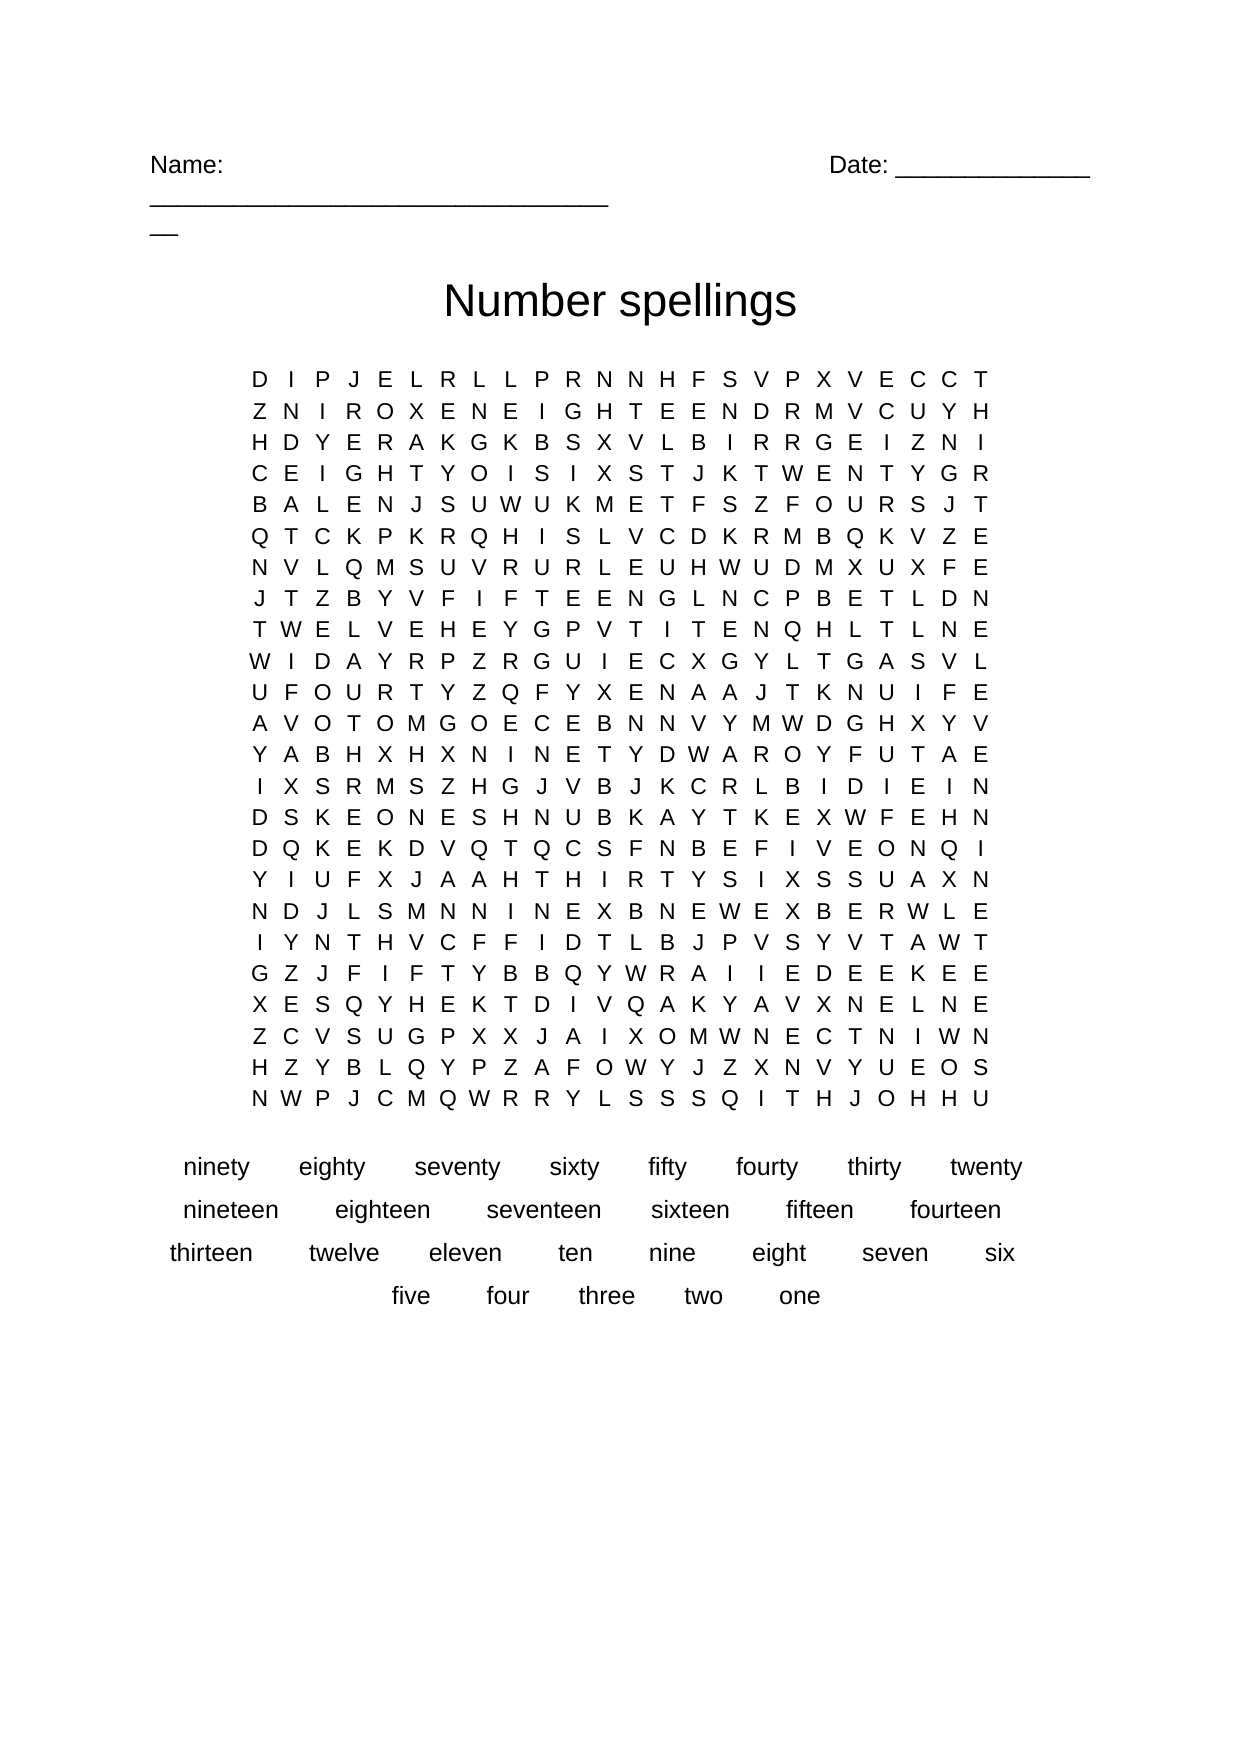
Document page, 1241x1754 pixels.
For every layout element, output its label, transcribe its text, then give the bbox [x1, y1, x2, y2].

table_cell X [369, 864, 401, 895]
table_cell U [651, 551, 683, 583]
table_cell H [401, 989, 432, 1020]
table_cell M [401, 1083, 432, 1114]
table_cell Q [777, 614, 808, 645]
table_cell H [934, 1083, 965, 1114]
table_cell O [369, 801, 401, 833]
table_cell E [871, 989, 902, 1020]
table_cell P [369, 520, 401, 551]
table_cell A [871, 645, 902, 676]
table_cell B [589, 801, 620, 833]
table_cell V [683, 708, 714, 739]
table_cell E [338, 426, 369, 458]
table_cell S [965, 1051, 996, 1083]
table_cell X [589, 426, 620, 458]
table_cell Q [338, 989, 369, 1020]
table_cell M [745, 708, 777, 739]
table_cell G [714, 645, 745, 676]
table_cell U [965, 1083, 996, 1114]
table_cell C [432, 926, 463, 958]
table_cell K [338, 520, 369, 551]
table_cell G [934, 458, 965, 489]
table_cell V [808, 1051, 839, 1083]
table_cell G [526, 614, 557, 645]
table_header S [714, 364, 745, 395]
table_cell S [840, 864, 871, 895]
table_cell O [307, 708, 338, 739]
table_cell F [620, 833, 651, 864]
table_cell C [526, 708, 557, 739]
table_cell I [934, 770, 965, 801]
table_cell E [275, 458, 307, 489]
table_cell A [558, 1020, 589, 1051]
table_cell L [589, 520, 620, 551]
table_cell X [589, 458, 620, 489]
table_cell H [902, 1083, 933, 1114]
table_cell Z [244, 395, 275, 426]
table_cell I [495, 895, 526, 926]
table_cell L [307, 551, 338, 583]
table_cell T [620, 395, 651, 426]
table_cell L [683, 583, 714, 614]
table_cell Q [464, 520, 495, 551]
table_cell M [369, 551, 401, 583]
table_cell Y [558, 676, 589, 708]
table_cell V [464, 551, 495, 583]
table_cell V [934, 645, 965, 676]
table_cell I [526, 926, 557, 958]
table_cell N [526, 801, 557, 833]
table_cell Y [934, 708, 965, 739]
table_cell P [558, 614, 589, 645]
table_cell K [745, 801, 777, 833]
table_cell X [589, 676, 620, 708]
table_cell L [902, 614, 933, 645]
table_cell T [244, 614, 275, 645]
table_cell X [902, 708, 933, 739]
table_header V [840, 364, 871, 395]
table_cell R [495, 1083, 526, 1114]
table_cell L [620, 926, 651, 958]
table_cell G [808, 426, 839, 458]
table_cell R [651, 958, 683, 989]
table_cell P [714, 926, 745, 958]
table_cell E [840, 426, 871, 458]
table_cell S [651, 1083, 683, 1114]
table_cell D [840, 770, 871, 801]
table_cell V [840, 926, 871, 958]
table_cell Y [432, 458, 463, 489]
table_cell E [965, 676, 996, 708]
table_cell S [620, 1083, 651, 1114]
table_cell E [840, 895, 871, 926]
table_cell K [902, 958, 933, 989]
table_header E [871, 364, 902, 395]
table_cell S [432, 489, 463, 520]
table_cell I [275, 645, 307, 676]
table_cell K [307, 801, 338, 833]
table_cell X [777, 864, 808, 895]
table_cell F [338, 864, 369, 895]
table_cell T [401, 458, 432, 489]
table_cell X [275, 770, 307, 801]
table_cell D [777, 551, 808, 583]
table_cell V [777, 989, 808, 1020]
table_cell G [558, 395, 589, 426]
table_cell H [808, 614, 839, 645]
table_cell X [464, 1020, 495, 1051]
table_cell U [558, 801, 589, 833]
table_cell U [307, 864, 338, 895]
table_cell A [934, 739, 965, 770]
table_cell J [620, 770, 651, 801]
table_cell H [495, 864, 526, 895]
table_cell X [745, 1051, 777, 1083]
table_cell U [871, 864, 902, 895]
table_cell M [777, 520, 808, 551]
table_cell E [745, 895, 777, 926]
table_cell N [464, 895, 495, 926]
table_cell N [745, 1020, 777, 1051]
table_cell Y [589, 958, 620, 989]
table_cell Y [432, 1051, 463, 1083]
table_cell V [558, 770, 589, 801]
table_cell L [934, 895, 965, 926]
table_cell I [589, 864, 620, 895]
table_cell W [464, 1083, 495, 1114]
table_cell T [714, 801, 745, 833]
table_cell F [464, 926, 495, 958]
table_cell A [464, 864, 495, 895]
table_cell F [840, 739, 871, 770]
table_cell E [651, 395, 683, 426]
table_cell T [871, 583, 902, 614]
table_header L [401, 364, 432, 395]
table_cell D [934, 583, 965, 614]
table_cell A [432, 864, 463, 895]
table_cell B [589, 708, 620, 739]
table_cell N [432, 895, 463, 926]
table_header E [369, 364, 401, 395]
table_cell E [902, 801, 933, 833]
table_cell O [464, 458, 495, 489]
table_cell F [526, 676, 557, 708]
table_cell J [307, 958, 338, 989]
table_cell E [840, 958, 871, 989]
table_cell H [244, 426, 275, 458]
table_cell D [244, 833, 275, 864]
table_cell G [840, 708, 871, 739]
table_cell K [432, 426, 463, 458]
table_cell R [714, 770, 745, 801]
table_cell T [338, 926, 369, 958]
table_cell N [902, 833, 933, 864]
table_cell I [965, 426, 996, 458]
table_cell X [683, 645, 714, 676]
table_cell H [558, 864, 589, 895]
table_cell K [369, 833, 401, 864]
table_cell N [745, 614, 777, 645]
table_cell R [965, 458, 996, 489]
table_cell N [934, 614, 965, 645]
table_cell K [683, 989, 714, 1020]
table_cell C [651, 520, 683, 551]
table_cell E [338, 833, 369, 864]
table_cell N [965, 770, 996, 801]
table_cell S [401, 770, 432, 801]
table_cell B [338, 583, 369, 614]
table_header Name: ___________________________________ [150, 150, 620, 274]
table_cell I [526, 520, 557, 551]
table_cell F [401, 958, 432, 989]
table_cell A [401, 426, 432, 458]
table_cell V [589, 614, 620, 645]
table_cell Y [369, 583, 401, 614]
table_cell E [934, 958, 965, 989]
table_cell Y [714, 989, 745, 1020]
table_cell S [902, 489, 933, 520]
table_cell E [338, 489, 369, 520]
table_cell R [526, 1083, 557, 1114]
table_cell T [275, 583, 307, 614]
table_cell I [651, 614, 683, 645]
table_cell Y [275, 926, 307, 958]
table_cell S [526, 458, 557, 489]
table_cell H [808, 1083, 839, 1114]
table_cell Y [558, 1083, 589, 1114]
table_cell T [495, 989, 526, 1020]
table_cell T [840, 1020, 871, 1051]
table_header L [464, 364, 495, 395]
table_cell T [432, 958, 463, 989]
table_cell N [651, 708, 683, 739]
table_cell U [526, 551, 557, 583]
table_header C [934, 364, 965, 395]
table_cell L [902, 583, 933, 614]
table_cell I [275, 864, 307, 895]
table_cell D [745, 395, 777, 426]
table_cell B [808, 895, 839, 926]
table_cell F [558, 1051, 589, 1083]
table_cell I [307, 458, 338, 489]
table_cell N [651, 895, 683, 926]
table_cell X [589, 895, 620, 926]
table_cell E [902, 1051, 933, 1083]
table_cell E [808, 458, 839, 489]
table_cell V [620, 426, 651, 458]
table_cell C [275, 1020, 307, 1051]
table_header Date: ______________ [620, 150, 1090, 274]
table_cell E [558, 739, 589, 770]
table_cell I [871, 770, 902, 801]
table_cell W [714, 1020, 745, 1051]
table_cell N [965, 801, 996, 833]
table_cell R [745, 426, 777, 458]
table_cell E [714, 614, 745, 645]
table_cell D [558, 926, 589, 958]
table_cell U [338, 676, 369, 708]
table_cell M [808, 551, 839, 583]
table_cell E [965, 989, 996, 1020]
table_cell J [745, 676, 777, 708]
table_cell O [871, 833, 902, 864]
table_cell Y [808, 739, 839, 770]
table_cell V [401, 926, 432, 958]
table_cell Q [401, 1051, 432, 1083]
table_cell K [871, 520, 902, 551]
table_cell T [620, 614, 651, 645]
table_cell C [745, 583, 777, 614]
table_cell A [902, 864, 933, 895]
table_cell B [808, 583, 839, 614]
table_cell Q [464, 833, 495, 864]
table_cell V [589, 989, 620, 1020]
table_cell J [307, 895, 338, 926]
table_cell Y [620, 739, 651, 770]
table_cell L [651, 426, 683, 458]
table_cell I [902, 1020, 933, 1051]
table_header I [275, 364, 307, 395]
table_cell E [777, 1020, 808, 1051]
table_cell D [651, 739, 683, 770]
table_cell B [651, 926, 683, 958]
table_cell E [965, 958, 996, 989]
table_cell A [651, 801, 683, 833]
table_cell U [526, 489, 557, 520]
table_cell W [275, 1083, 307, 1114]
table_header X [808, 364, 839, 395]
table_cell S [464, 801, 495, 833]
table_cell E [432, 989, 463, 1020]
table_cell A [714, 676, 745, 708]
table_cell N [464, 739, 495, 770]
table_cell S [307, 989, 338, 1020]
table_cell E [432, 801, 463, 833]
table_cell Y [432, 676, 463, 708]
table_cell H [369, 926, 401, 958]
table_cell L [338, 895, 369, 926]
table_cell R [369, 426, 401, 458]
table_cell X [244, 989, 275, 1020]
table_cell E [683, 395, 714, 426]
table_header P [526, 364, 557, 395]
table_cell I [965, 833, 996, 864]
table_header L [495, 364, 526, 395]
table_cell O [369, 395, 401, 426]
table_cell T [651, 489, 683, 520]
table_cell U [871, 676, 902, 708]
table_cell D [526, 989, 557, 1020]
table_header N [589, 364, 620, 395]
table_cell R [369, 676, 401, 708]
table_cell W [934, 1020, 965, 1051]
table_cell G [401, 1020, 432, 1051]
table_cell N [369, 489, 401, 520]
table_cell I [871, 426, 902, 458]
table_cell J [683, 926, 714, 958]
table_cell X [369, 739, 401, 770]
table_cell Y [651, 1051, 683, 1083]
table_cell N [526, 895, 557, 926]
table_cell Z [464, 645, 495, 676]
table_cell H [495, 801, 526, 833]
table_cell S [902, 645, 933, 676]
table_cell W [244, 645, 275, 676]
table_cell B [683, 426, 714, 458]
table_cell I [464, 583, 495, 614]
table_cell T [589, 926, 620, 958]
table_cell N [651, 676, 683, 708]
table_cell A [651, 989, 683, 1020]
table_cell T [871, 926, 902, 958]
table_cell X [934, 864, 965, 895]
table_cell R [871, 895, 902, 926]
table_cell E [871, 958, 902, 989]
table_cell E [495, 708, 526, 739]
table_cell L [840, 614, 871, 645]
table_cell C [244, 458, 275, 489]
table_cell I [495, 458, 526, 489]
table_cell B [338, 1051, 369, 1083]
table_cell Y [808, 926, 839, 958]
table_cell Y [840, 1051, 871, 1083]
table_cell Y [902, 458, 933, 489]
table_cell P [307, 1083, 338, 1114]
table_cell I [777, 833, 808, 864]
table_cell T [526, 864, 557, 895]
table_cell U [840, 489, 871, 520]
table_cell S [808, 864, 839, 895]
table_cell Q [432, 1083, 463, 1114]
table_cell W [840, 801, 871, 833]
table_cell V [745, 926, 777, 958]
table_cell K [495, 426, 526, 458]
table_cell O [777, 739, 808, 770]
table_cell N [714, 395, 745, 426]
table_cell U [558, 645, 589, 676]
table_cell Q [275, 833, 307, 864]
table_cell S [369, 895, 401, 926]
table_cell R [871, 489, 902, 520]
table_cell F [432, 583, 463, 614]
table_cell Y [714, 708, 745, 739]
table_cell E [840, 833, 871, 864]
table_cell P [432, 1020, 463, 1051]
table_cell N [934, 989, 965, 1020]
table_cell Y [464, 958, 495, 989]
table_cell L [589, 551, 620, 583]
table_cell Y [369, 645, 401, 676]
table_cell U [745, 551, 777, 583]
table_cell E [777, 958, 808, 989]
table_cell E [589, 583, 620, 614]
table_cell E [620, 489, 651, 520]
table_cell Q [620, 989, 651, 1020]
table_cell B [244, 489, 275, 520]
table_cell B [620, 895, 651, 926]
table_cell H [464, 770, 495, 801]
table_cell N [714, 583, 745, 614]
table_cell S [714, 864, 745, 895]
table_cell F [934, 676, 965, 708]
table_cell I [745, 1083, 777, 1114]
table_cell I [558, 458, 589, 489]
table_cell U [871, 1051, 902, 1083]
table_cell R [745, 520, 777, 551]
table_cell K [714, 520, 745, 551]
table_cell M [589, 489, 620, 520]
table_cell N [620, 583, 651, 614]
table_cell N [777, 1051, 808, 1083]
table_cell D [275, 895, 307, 926]
table_header R [432, 364, 463, 395]
table_cell A [338, 645, 369, 676]
table_cell F [871, 801, 902, 833]
table_cell T [871, 458, 902, 489]
table_cell S [307, 770, 338, 801]
table_cell I [808, 770, 839, 801]
table_cell O [307, 676, 338, 708]
table_cell E [714, 833, 745, 864]
table_cell Q [495, 676, 526, 708]
table_cell G [432, 708, 463, 739]
table_cell I [307, 395, 338, 426]
table_cell G [651, 583, 683, 614]
table_cell O [651, 1020, 683, 1051]
table_header P [307, 364, 338, 395]
table_cell Z [275, 1051, 307, 1083]
table_cell R [338, 395, 369, 426]
table_cell S [401, 551, 432, 583]
table_cell A [275, 739, 307, 770]
table_cell T [651, 864, 683, 895]
table_cell H [683, 551, 714, 583]
table_cell J [840, 1083, 871, 1114]
table_header R [558, 364, 589, 395]
table_cell J [338, 1083, 369, 1114]
table_cell F [745, 833, 777, 864]
table_cell W [934, 926, 965, 958]
table_cell K [808, 676, 839, 708]
table_cell B [526, 958, 557, 989]
table_cell V [808, 833, 839, 864]
table_cell K [651, 770, 683, 801]
table_cell E [620, 645, 651, 676]
table_cell J [683, 1051, 714, 1083]
table_cell E [620, 551, 651, 583]
table_cell I [369, 958, 401, 989]
table_cell S [714, 489, 745, 520]
table_cell G [840, 645, 871, 676]
table_header N [620, 364, 651, 395]
table_cell P [464, 1051, 495, 1083]
table_cell N [840, 676, 871, 708]
table_cell N [464, 395, 495, 426]
table_cell F [338, 958, 369, 989]
text ninety eighty seventy sixty fifty fourty thirty twenty nineteen eighteen seventeen sixteen fifteen fourteen thirteen twelve eleven ten nine eight seven six five four three two one [150, 1151, 1090, 1309]
table_cell E [683, 895, 714, 926]
table_cell W [777, 708, 808, 739]
table_cell I [244, 926, 275, 958]
table_cell J [401, 489, 432, 520]
table_cell V [432, 833, 463, 864]
table_cell C [871, 395, 902, 426]
table_cell N [275, 395, 307, 426]
table_cell E [558, 708, 589, 739]
table_cell S [777, 926, 808, 958]
table_cell J [526, 770, 557, 801]
table_cell M [683, 1020, 714, 1051]
table_cell Q [526, 833, 557, 864]
table_cell W [714, 551, 745, 583]
table_cell A [275, 489, 307, 520]
table_cell N [401, 801, 432, 833]
table_cell B [777, 770, 808, 801]
table_cell X [432, 739, 463, 770]
table_cell N [871, 1020, 902, 1051]
table_cell I [526, 395, 557, 426]
table_cell Z [275, 958, 307, 989]
table_cell T [808, 645, 839, 676]
table_cell I [589, 645, 620, 676]
table_cell M [401, 895, 432, 926]
table_cell I [714, 426, 745, 458]
table_cell I [244, 770, 275, 801]
table_cell Y [244, 864, 275, 895]
table_cell U [871, 739, 902, 770]
table_cell K [714, 458, 745, 489]
table_cell V [307, 1020, 338, 1051]
table_cell U [464, 489, 495, 520]
table_cell A [902, 926, 933, 958]
table_cell V [369, 614, 401, 645]
table_cell T [965, 489, 996, 520]
table_cell P [432, 645, 463, 676]
table_cell B [307, 739, 338, 770]
table_cell W [620, 958, 651, 989]
table_cell L [902, 989, 933, 1020]
table_cell Y [307, 1051, 338, 1083]
table_cell W [714, 895, 745, 926]
table_cell Z [464, 676, 495, 708]
table_cell V [275, 551, 307, 583]
table_cell B [526, 426, 557, 458]
table_cell N [965, 583, 996, 614]
table_cell Z [495, 1051, 526, 1083]
table_cell E [338, 801, 369, 833]
table_cell H [244, 1051, 275, 1083]
table_cell E [495, 395, 526, 426]
table_cell N [840, 989, 871, 1020]
table_cell X [808, 989, 839, 1020]
table_cell G [464, 426, 495, 458]
table_cell E [432, 395, 463, 426]
table_cell V [902, 520, 933, 551]
table_cell N [244, 551, 275, 583]
title Number spellings [150, 274, 1090, 326]
table_cell D [808, 708, 839, 739]
table_cell V [275, 708, 307, 739]
table_cell D [683, 520, 714, 551]
table_cell X [495, 1020, 526, 1051]
table_cell K [464, 989, 495, 1020]
table_cell Y [683, 801, 714, 833]
table_cell J [934, 489, 965, 520]
table_cell Q [558, 958, 589, 989]
table_cell S [683, 1083, 714, 1114]
table_cell B [495, 958, 526, 989]
table_cell T [777, 676, 808, 708]
table_cell F [275, 676, 307, 708]
table_cell N [526, 739, 557, 770]
table_cell D [275, 426, 307, 458]
table_cell T [651, 458, 683, 489]
table_cell I [589, 1020, 620, 1051]
table_cell K [558, 489, 589, 520]
table_cell V [965, 708, 996, 739]
table_cell J [244, 583, 275, 614]
table_cell X [840, 551, 871, 583]
table_cell C [808, 1020, 839, 1051]
table_cell L [745, 770, 777, 801]
table_cell A [526, 1051, 557, 1083]
table_cell G [526, 645, 557, 676]
table_cell C [558, 833, 589, 864]
table_cell B [808, 520, 839, 551]
table_cell P [777, 583, 808, 614]
table_cell I [745, 864, 777, 895]
table_cell U [244, 676, 275, 708]
table_cell Z [714, 1051, 745, 1083]
table_cell K [401, 520, 432, 551]
table_cell V [840, 395, 871, 426]
table_cell B [589, 770, 620, 801]
table_cell R [620, 864, 651, 895]
table_cell C [683, 770, 714, 801]
table_cell E [275, 989, 307, 1020]
table_cell N [965, 1020, 996, 1051]
table_cell F [934, 551, 965, 583]
table_cell U [369, 1020, 401, 1051]
table_cell H [495, 520, 526, 551]
table_cell D [808, 958, 839, 989]
table_cell Y [495, 614, 526, 645]
table_cell E [401, 614, 432, 645]
table_cell N [620, 708, 651, 739]
table_cell O [934, 1051, 965, 1083]
table_cell V [620, 520, 651, 551]
table_cell T [526, 583, 557, 614]
table_cell H [401, 739, 432, 770]
table_header D [244, 364, 275, 395]
table_cell T [495, 833, 526, 864]
table_cell X [902, 551, 933, 583]
table_cell C [307, 520, 338, 551]
table_cell A [745, 989, 777, 1020]
table_cell X [808, 801, 839, 833]
table_cell U [871, 551, 902, 583]
table_cell N [934, 426, 965, 458]
table_cell V [401, 583, 432, 614]
table_cell Z [745, 489, 777, 520]
table_cell G [495, 770, 526, 801]
table_cell R [432, 520, 463, 551]
table_cell E [965, 520, 996, 551]
table_header J [338, 364, 369, 395]
table_cell W [683, 739, 714, 770]
table_cell M [401, 708, 432, 739]
table_cell F [495, 583, 526, 614]
table_cell F [777, 489, 808, 520]
table_cell T [338, 708, 369, 739]
table_cell U [432, 551, 463, 583]
table_cell I [902, 676, 933, 708]
table_cell A [714, 739, 745, 770]
table_cell Q [338, 551, 369, 583]
table_cell T [401, 676, 432, 708]
table_cell W [620, 1051, 651, 1083]
table_cell Q [244, 520, 275, 551]
table_cell Z [934, 520, 965, 551]
table_cell N [840, 458, 871, 489]
table_cell T [871, 614, 902, 645]
table_cell B [683, 833, 714, 864]
table_cell S [558, 426, 589, 458]
table_cell Y [307, 426, 338, 458]
table_cell E [965, 739, 996, 770]
table_cell R [777, 395, 808, 426]
table_cell T [683, 614, 714, 645]
table_cell R [558, 551, 589, 583]
table_cell K [307, 833, 338, 864]
table_cell T [965, 926, 996, 958]
table_cell L [777, 645, 808, 676]
table_cell Y [683, 864, 714, 895]
table_cell I [558, 989, 589, 1020]
table_cell T [275, 520, 307, 551]
table_cell Q [934, 833, 965, 864]
table_cell X [620, 1020, 651, 1051]
table_cell U [902, 395, 933, 426]
table_cell O [808, 489, 839, 520]
table_cell Y [369, 989, 401, 1020]
table_cell J [401, 864, 432, 895]
table_cell G [338, 458, 369, 489]
table_cell O [871, 1083, 902, 1114]
table_cell L [589, 1083, 620, 1114]
table_cell Z [432, 770, 463, 801]
table_cell W [495, 489, 526, 520]
table_cell A [683, 676, 714, 708]
table_cell R [495, 551, 526, 583]
table_cell X [401, 395, 432, 426]
table_cell K [620, 801, 651, 833]
table_cell F [683, 489, 714, 520]
table_header C [902, 364, 933, 395]
table_cell S [589, 833, 620, 864]
table_cell M [808, 395, 839, 426]
table_cell Q [840, 520, 871, 551]
table_cell N [651, 833, 683, 864]
table_cell E [464, 614, 495, 645]
table_cell Z [244, 1020, 275, 1051]
table_cell D [401, 833, 432, 864]
table_cell S [338, 1020, 369, 1051]
table_cell E [965, 895, 996, 926]
table_cell T [902, 739, 933, 770]
table_cell G [244, 958, 275, 989]
table_cell W [777, 458, 808, 489]
table_cell I [495, 739, 526, 770]
table_cell E [620, 676, 651, 708]
table_cell N [244, 895, 275, 926]
table_cell R [401, 645, 432, 676]
table_cell E [777, 801, 808, 833]
table_cell Y [244, 739, 275, 770]
table_cell I [714, 958, 745, 989]
table_cell L [965, 645, 996, 676]
table_cell R [495, 645, 526, 676]
table_cell E [965, 551, 996, 583]
table_cell L [369, 1051, 401, 1083]
table_cell E [965, 614, 996, 645]
table_cell E [558, 583, 589, 614]
table_cell R [777, 426, 808, 458]
table_cell H [965, 395, 996, 426]
table_cell J [526, 1020, 557, 1051]
table_cell L [338, 614, 369, 645]
table_cell C [651, 645, 683, 676]
table_header V [745, 364, 777, 395]
table_cell W [902, 895, 933, 926]
table_cell T [777, 1083, 808, 1114]
table_cell W [275, 614, 307, 645]
table_header H [651, 364, 683, 395]
table_cell N [307, 926, 338, 958]
table_cell T [589, 739, 620, 770]
table_cell Q [714, 1083, 745, 1114]
table_cell H [934, 801, 965, 833]
table_cell S [275, 801, 307, 833]
table_cell H [432, 614, 463, 645]
table_header F [683, 364, 714, 395]
table_cell S [620, 458, 651, 489]
table_cell S [558, 520, 589, 551]
table_cell N [244, 1083, 275, 1114]
table_cell I [745, 958, 777, 989]
table_cell D [244, 801, 275, 833]
table_cell M [369, 770, 401, 801]
table_cell E [558, 895, 589, 926]
table_cell E [902, 770, 933, 801]
table_cell Y [745, 645, 777, 676]
table_cell N [965, 864, 996, 895]
table_cell A [683, 958, 714, 989]
table_cell H [871, 708, 902, 739]
table_cell D [307, 645, 338, 676]
table_cell Z [902, 426, 933, 458]
table_cell O [369, 708, 401, 739]
table_cell E [307, 614, 338, 645]
table_cell H [369, 458, 401, 489]
table_cell R [338, 770, 369, 801]
table_header P [777, 364, 808, 395]
table_cell O [589, 1051, 620, 1083]
table_cell F [495, 926, 526, 958]
table_cell Z [307, 583, 338, 614]
table_cell L [307, 489, 338, 520]
table_header T [965, 364, 996, 395]
table_cell X [777, 895, 808, 926]
table_cell R [745, 739, 777, 770]
table_cell O [464, 708, 495, 739]
table_cell H [589, 395, 620, 426]
table_cell Y [934, 395, 965, 426]
table_cell C [369, 1083, 401, 1114]
table_cell T [745, 458, 777, 489]
table_cell H [338, 739, 369, 770]
table_cell A [244, 708, 275, 739]
table_cell E [840, 583, 871, 614]
table_cell J [683, 458, 714, 489]
